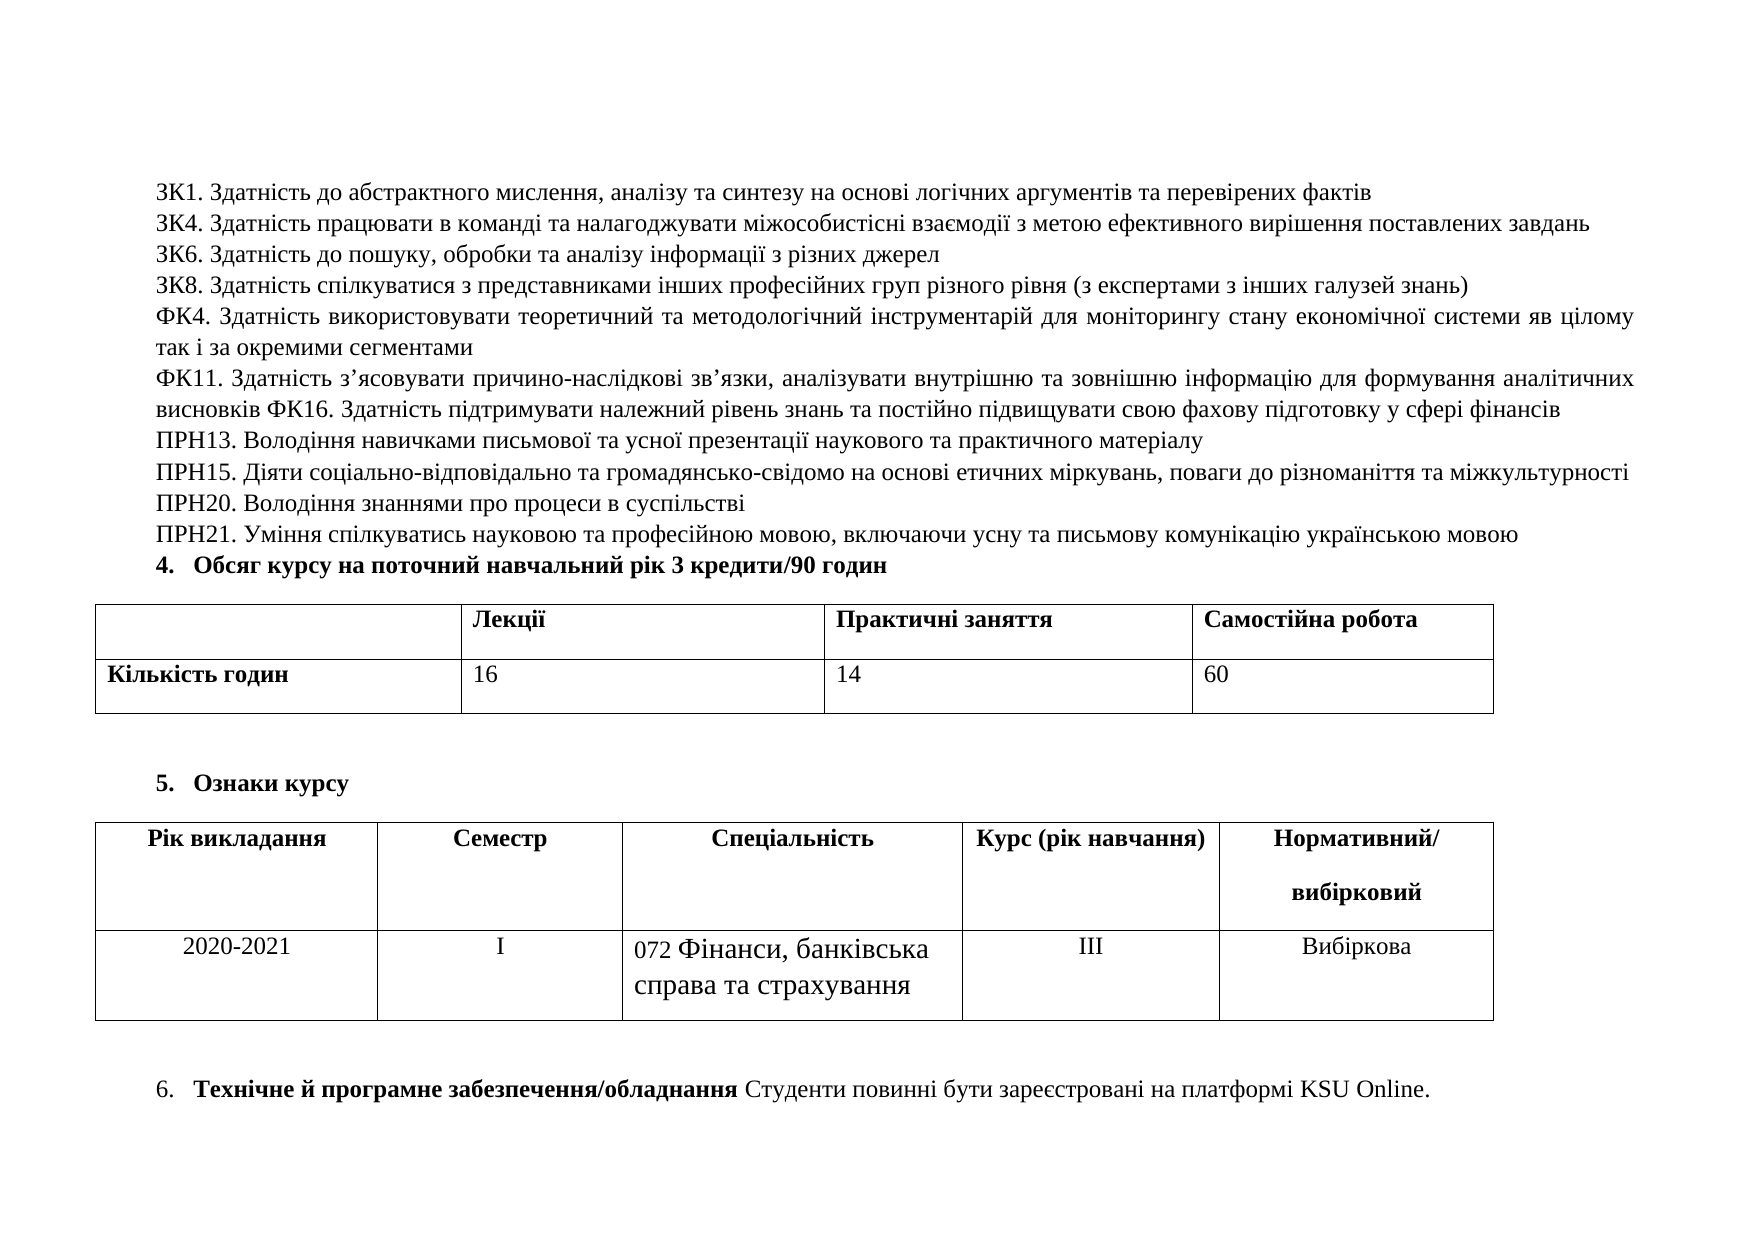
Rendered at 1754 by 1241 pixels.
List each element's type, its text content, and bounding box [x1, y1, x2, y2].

table_header [96, 605, 461, 658]
text ПРН21. Уміння спілкуватись науковою та професійною мовою, включаючи усну та письмову комунікацію українською мовою [156, 519, 1636, 547]
table_header Курс (рік навчання) [963, 823, 1219, 930]
table_cell 16 [462, 660, 824, 713]
table_header Семестр [378, 823, 622, 930]
table_header Практичні заняття [825, 605, 1192, 658]
text ПРН20. Володіння знаннями про процеси в суспільстві [156, 488, 1636, 516]
list Обсяг курсу на поточний навчальний рік 3 кредити/90 годин [156, 550, 1636, 578]
table_cell 072 Фінанси, банківська справа та страхування [623, 931, 962, 1019]
table_cell Вибіркова [1220, 931, 1493, 1019]
list Технічне й програмне забезпечення/обладнання Студенти повинні бути зареєстровані на платформі KSU Online. [156, 1074, 1636, 1103]
text ПРН13. Володіння навичками письмової та усної презентації наукового та практичного матеріалу [156, 426, 1636, 454]
table_cell І [378, 931, 622, 1019]
table_cell ІІІ [963, 931, 1219, 1019]
table_header Нормативний/ вибірковий [1220, 823, 1493, 930]
table_header Лекції [462, 605, 824, 658]
table_header Самостійна робота [1193, 605, 1493, 658]
text ЗК8. Здатність спілкуватися з представниками інших професійних груп різного рівня (з експертами з інших галузей знань) [156, 270, 1636, 299]
text ФК4. Здатність використовувати теоретичний та методологічний інструментарій для моніторингу стану економічної системи яв цілому так і за окремими сегментами [156, 301, 1636, 361]
table_cell 2020-2021 [96, 931, 377, 1019]
table_header Рік викладання [96, 823, 377, 930]
table_header Спеціальність [623, 823, 962, 930]
table_cell Кількість годин [96, 660, 461, 713]
table_cell 60 [1193, 660, 1493, 713]
text ЗК6. Здатність до пошуку, обробки та аналізу інформації з різних джерел [156, 239, 1636, 268]
text ЗК4. Здатність працювати в команді та налагоджувати міжособистісні взаємодії з метою ефективного вирішення поставлених завдань [156, 208, 1636, 237]
list Ознаки курсу [156, 768, 1636, 797]
text ПРН15. Діяти соціально-відповідально та громадянсько-свідомо на основі етичних міркувань, поваги до різноманіття та міжкультурності [156, 457, 1636, 485]
table_cell 14 [825, 660, 1192, 713]
text ЗК1. Здатність до абстрактного мислення, аналізу та синтезу на основі логічних аргументів та перевірених фактів [156, 177, 1636, 206]
text ФК11. Здатність з’ясовувати причино-наслідкові зв’язки, аналізувати внутрішню та зовнішню інформацію для формування аналітичних висновків ФК16. Здатність підтримувати належний рівень знань та постійно підвищувати свою фахову підготовку у сфері фінансів [156, 363, 1636, 423]
